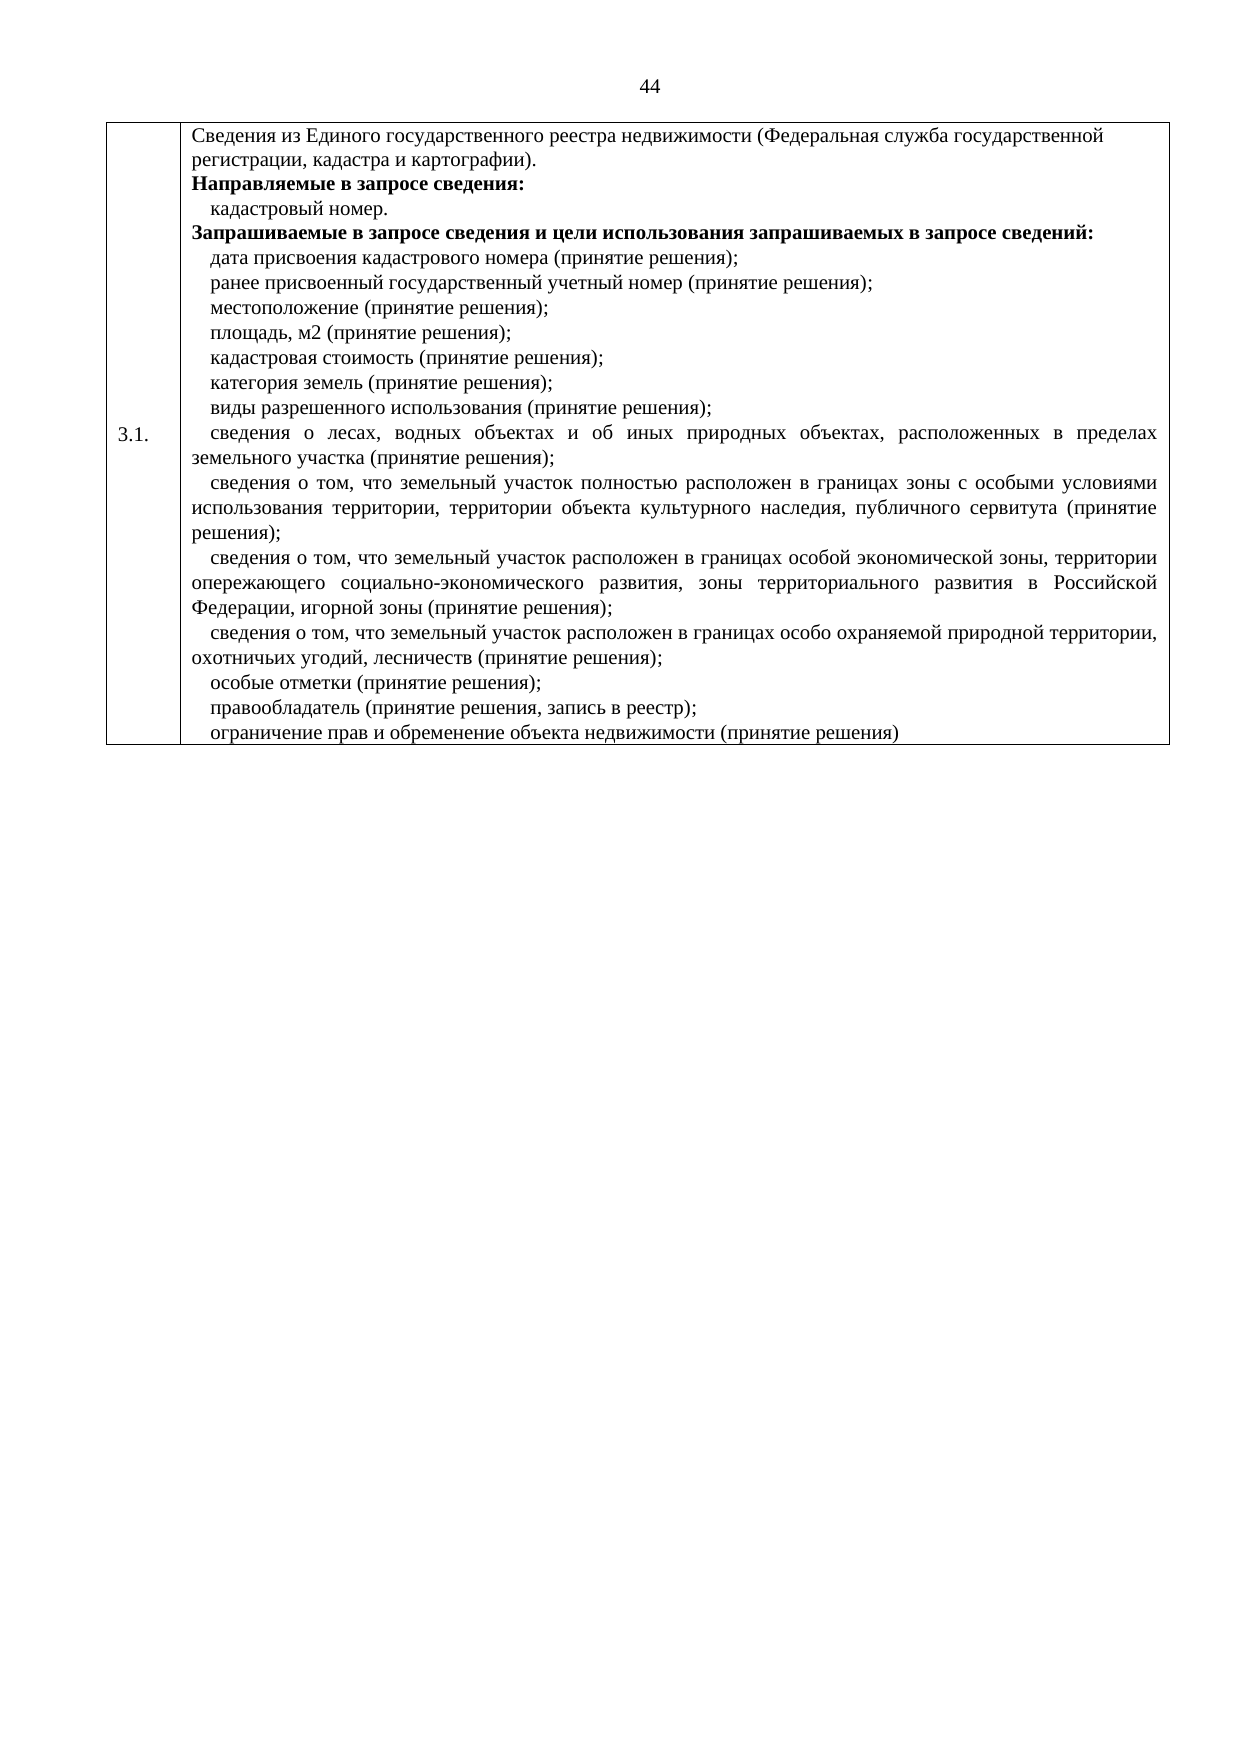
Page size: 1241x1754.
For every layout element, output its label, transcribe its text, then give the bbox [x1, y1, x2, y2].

table_cell Сведения из Единого государственного реестра недвижимости (Федеральная служба государственной регистрации, кадастра и картографии). Направляемые в запросе сведения: кадастровый номер. Запрашиваемые в запросе сведения и цели использования запрашиваемых в запросе сведений: дата присвоения кадастрового номера (принятие решения); ранее присвоенный государственный учетный номер (принятие решения); местоположение (принятие решения); площадь, м2 (принятие решения); кадастровая стоимость (принятие решения); категория земель (принятие решения); виды разрешенного использования (принятие решения); сведения о лесах, водных объектах и об иных природных объектах, расположенных в пределах земельного участка (принятие решения); сведения о том, что земельный участок полностью расположен в границах зоны с особыми условиями использования территории, территории объекта культурного наследия, публичного сервитута (принятие решения); сведения о том, что земельный участок расположен в границах особой экономической зоны, территории опережающего социально-экономического развития, зоны территориального развития в Российской Федерации, игорной зоны (принятие решения); сведения о том, что земельный участок расположен в границах особо охраняемой природной территории, охотничьих угодий, лесничеств (принятие решения); особые отметки (принятие решения); правообладатель (принятие решения, запись в реестр); ограничение прав и обременение объекта недвижимости (принятие решения) [181, 123, 1169, 744]
table_cell [107, 123, 180, 744]
